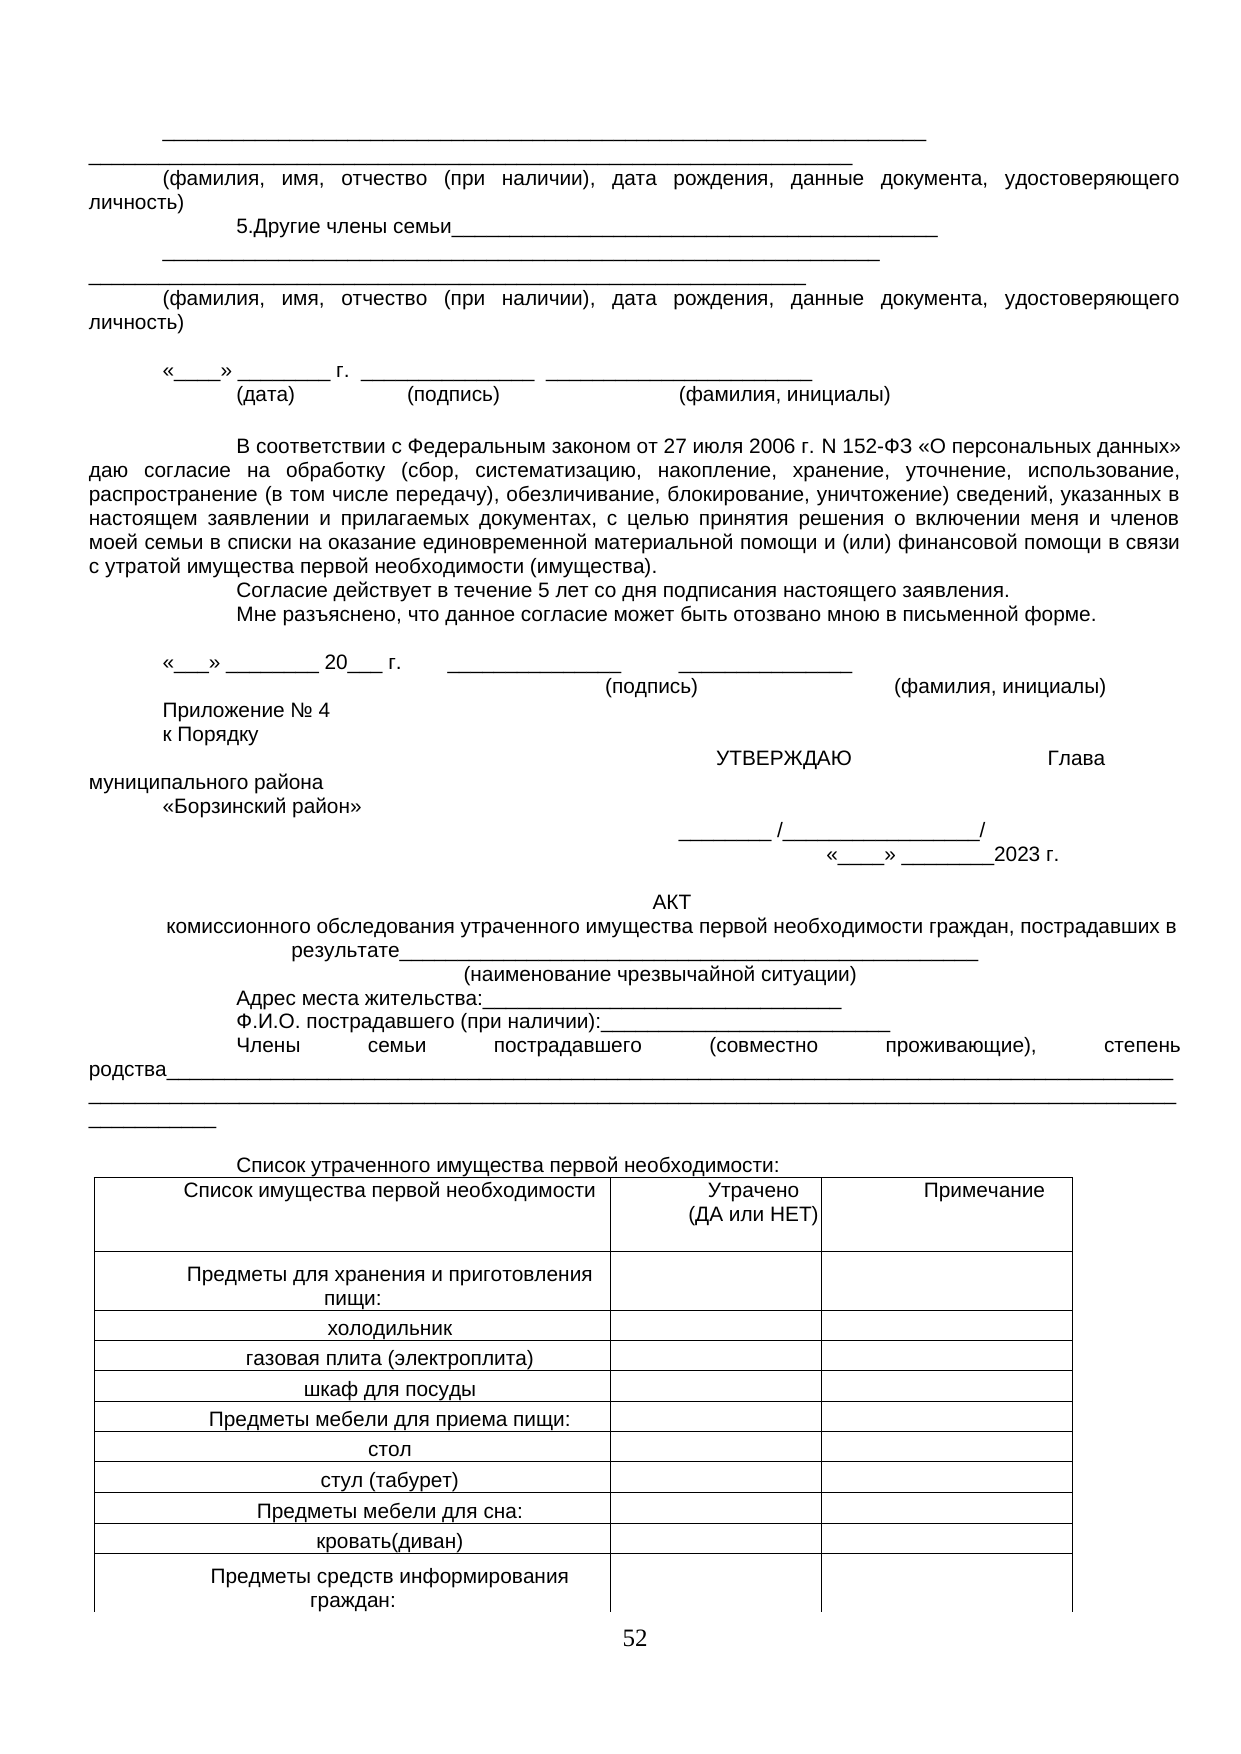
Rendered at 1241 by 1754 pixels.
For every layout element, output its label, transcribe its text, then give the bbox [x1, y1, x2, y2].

table_cell Предметы средств информирования граждан: [95, 1554, 610, 1612]
text 5.Другие члены семьи__________________________________________ [89, 214, 1181, 238]
table_cell [611, 1311, 821, 1339]
table_cell [611, 1493, 821, 1523]
table_cell [822, 1432, 1072, 1461]
table_cell [822, 1371, 1072, 1401]
table_cell холодильник [95, 1311, 610, 1339]
table_cell Предметы для хранения и приготовления пищи: [95, 1252, 610, 1309]
text к Порядку [89, 722, 1181, 746]
text В соответствии с Федеральным законом от 27 июля 2006 г. N 152-ФЗ «О персональных данных» даю согласие на обработку (сбор, систематизацию, накопление, хранение, уточнение, использование, распространение (в том числе передачу), обезличивание, блокирование, уничтожение) сведений, указанных в настоящем заявлении и прилагаемых документах, с целью принятия решения о включении меня и членов моей семьи в списки на оказание единовременной материальной помощи и (или) финансовой помощи в связи с утратой имущества первой необходимости (имущества). [89, 434, 1181, 578]
table_cell Предметы мебели для сна: [95, 1493, 610, 1523]
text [89, 166, 1181, 214]
table_cell [611, 1402, 821, 1431]
table_cell [611, 1371, 821, 1401]
text ________ /_________________/ [89, 818, 1181, 842]
text (подпись) (фамилия, инициалы) [89, 674, 1181, 698]
table_cell [822, 1554, 1072, 1612]
table_cell кровать(диван) [95, 1524, 610, 1553]
text (дата) (подпись) (фамилия, инициалы) [89, 382, 1181, 406]
table_cell [822, 1493, 1072, 1523]
text (наименование чрезвычайной ситуации) [89, 961, 1181, 985]
table_cell [822, 1524, 1072, 1553]
text __________________________________________________________________ __________________________________________________________________ [89, 118, 1181, 166]
text Адрес места жительства:_______________________________ [89, 985, 1181, 1009]
table_cell стул (табурет) [95, 1462, 610, 1492]
table_cell [822, 1462, 1072, 1492]
table_cell Предметы мебели для приема пищи: [95, 1402, 610, 1431]
text «____» ________ г. _______________ _______________________ [89, 358, 1181, 382]
text Члены семьи пострадавшего (совместно проживающие), степень родства________________________________________________________________________________________________________________________________________________________________________________________________ [89, 1033, 1181, 1129]
table_header Утрачено (ДА или НЕТ) [611, 1178, 821, 1251]
table_cell газовая плита (электроплита) [95, 1341, 610, 1370]
text «____» ________2023 г. [89, 842, 1181, 866]
text ______________________________________________________________ ______________________________________________________________ [89, 238, 1181, 286]
text «___» ________ 20___ г. _______________ _______________ [89, 650, 1181, 674]
table_cell шкаф для посуды [95, 1371, 610, 1401]
text Приложение № 4 [89, 698, 1181, 722]
text АКТ [89, 889, 1181, 913]
table_header Примечание [822, 1178, 1072, 1251]
text Ф.И.О. пострадавшего (при наличии):_________________________ [89, 1009, 1181, 1033]
table_cell [822, 1311, 1072, 1339]
text Мне разъяснено, что данное согласие может быть отозвано мною в письменной форме. [89, 602, 1181, 626]
table_cell [611, 1462, 821, 1492]
text Список утраченного имущества первой необходимости: [89, 1153, 1181, 1177]
table_cell [611, 1432, 821, 1461]
table_header Список имущества первой необходимости [95, 1178, 610, 1251]
text «Борзинский район» [89, 794, 1181, 818]
table_cell [822, 1252, 1072, 1309]
table_cell [611, 1341, 821, 1370]
table_cell стол [95, 1432, 610, 1461]
text (фамилия, имя, отчество (при наличии), дата рождения, данные документа, удостоверяющего личность) [89, 286, 1181, 334]
table_cell [611, 1524, 821, 1553]
text комиссионного обследования утраченного имущества первой необходимости граждан, пострадавших в результате__________________________________________________ [89, 913, 1181, 961]
text УТВЕРЖДАЮ Глава муниципального района [89, 746, 1181, 794]
text Согласие действует в течение 5 лет со дня подписания настоящего заявления. [89, 578, 1181, 602]
table_cell [611, 1554, 821, 1612]
table_cell [611, 1252, 821, 1309]
table_cell [822, 1341, 1072, 1370]
table_cell [822, 1402, 1072, 1431]
